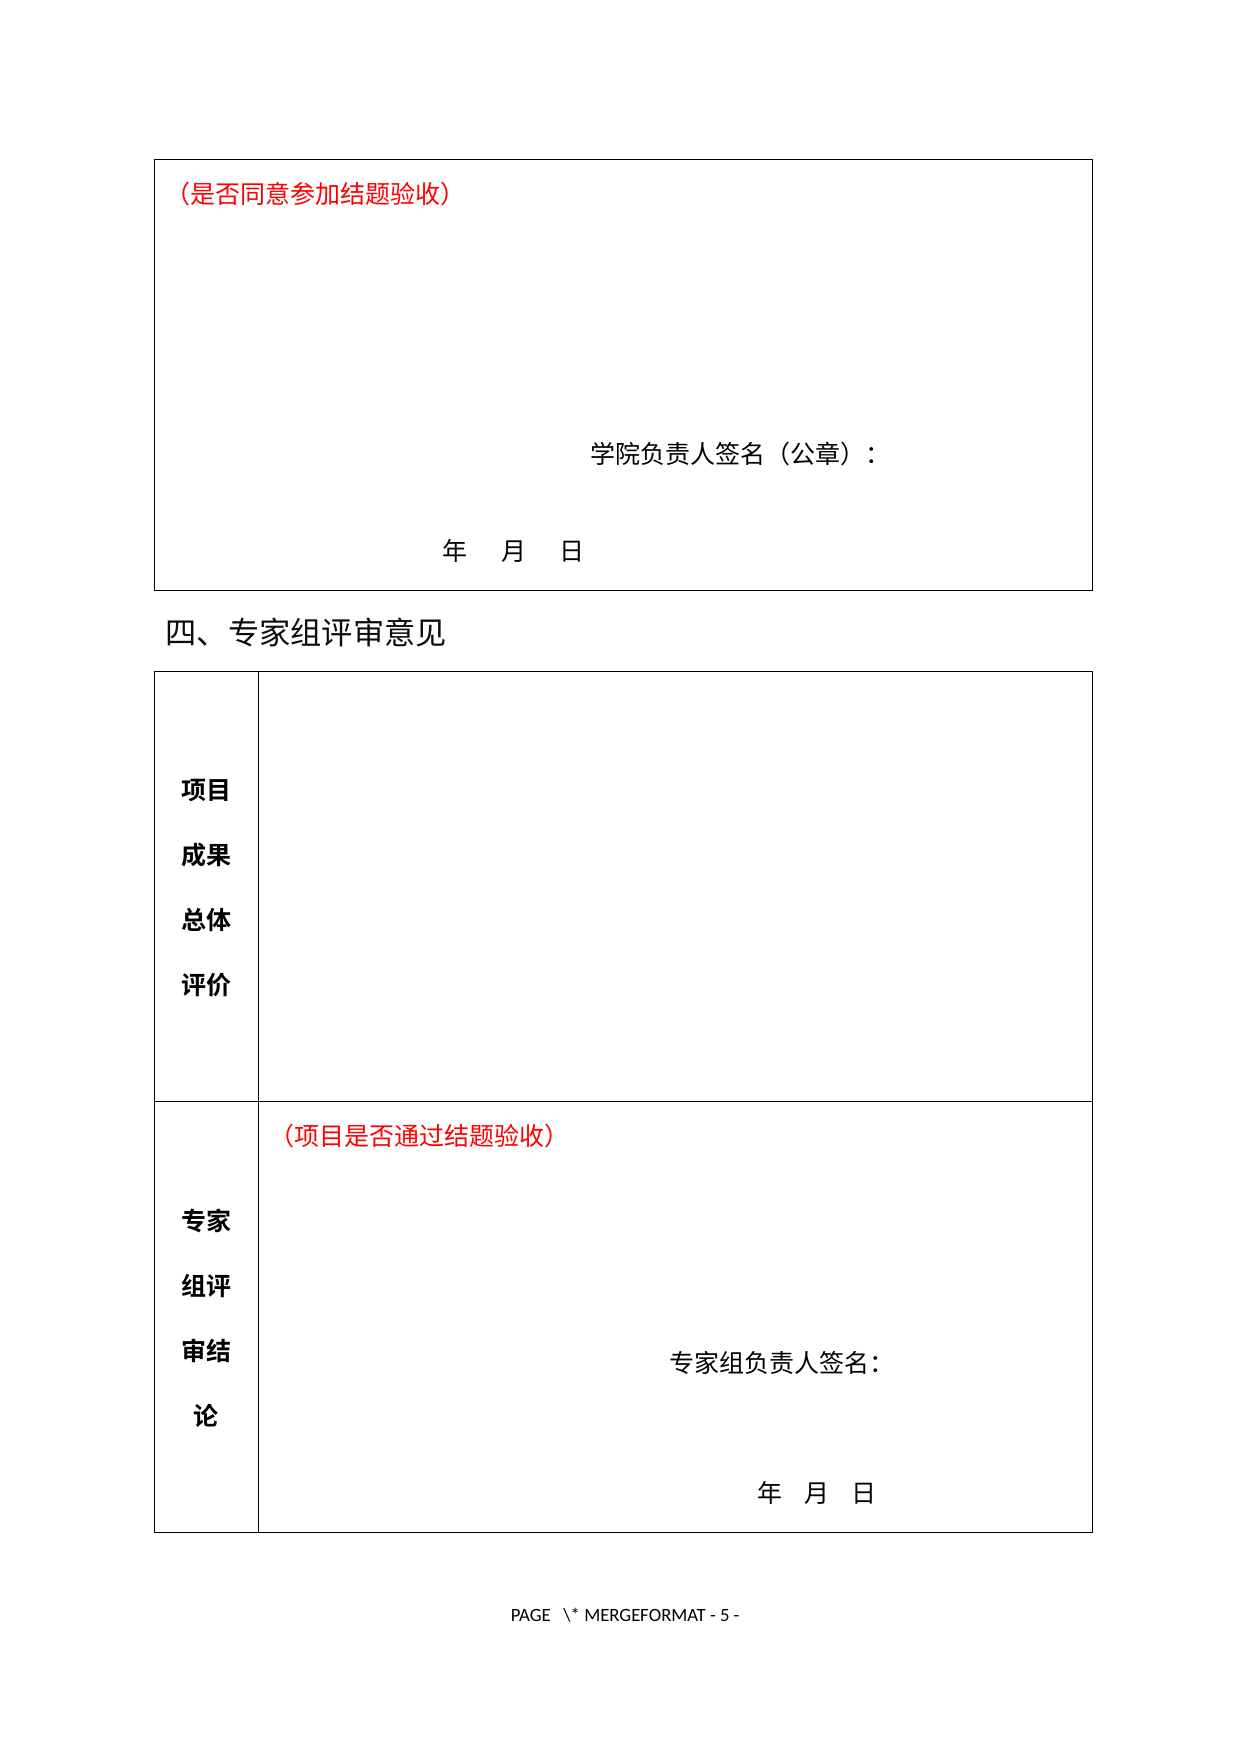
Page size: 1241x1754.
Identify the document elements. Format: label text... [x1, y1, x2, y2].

table_cell 专家 组评 审结 论 [155, 1102, 258, 1532]
text 四、专家组评审意见 [165, 598, 1081, 663]
table_header 项目 成果 总体 评价 [155, 672, 258, 1101]
table_header （是否同意参加结题验收） 学院负责人签名（公章）： 年 月 日 [155, 160, 1092, 590]
table_cell （项目是否通过结题验收） 专家组负责人签名： 年 月 日 [259, 1102, 1092, 1532]
table_header [259, 672, 1092, 1101]
